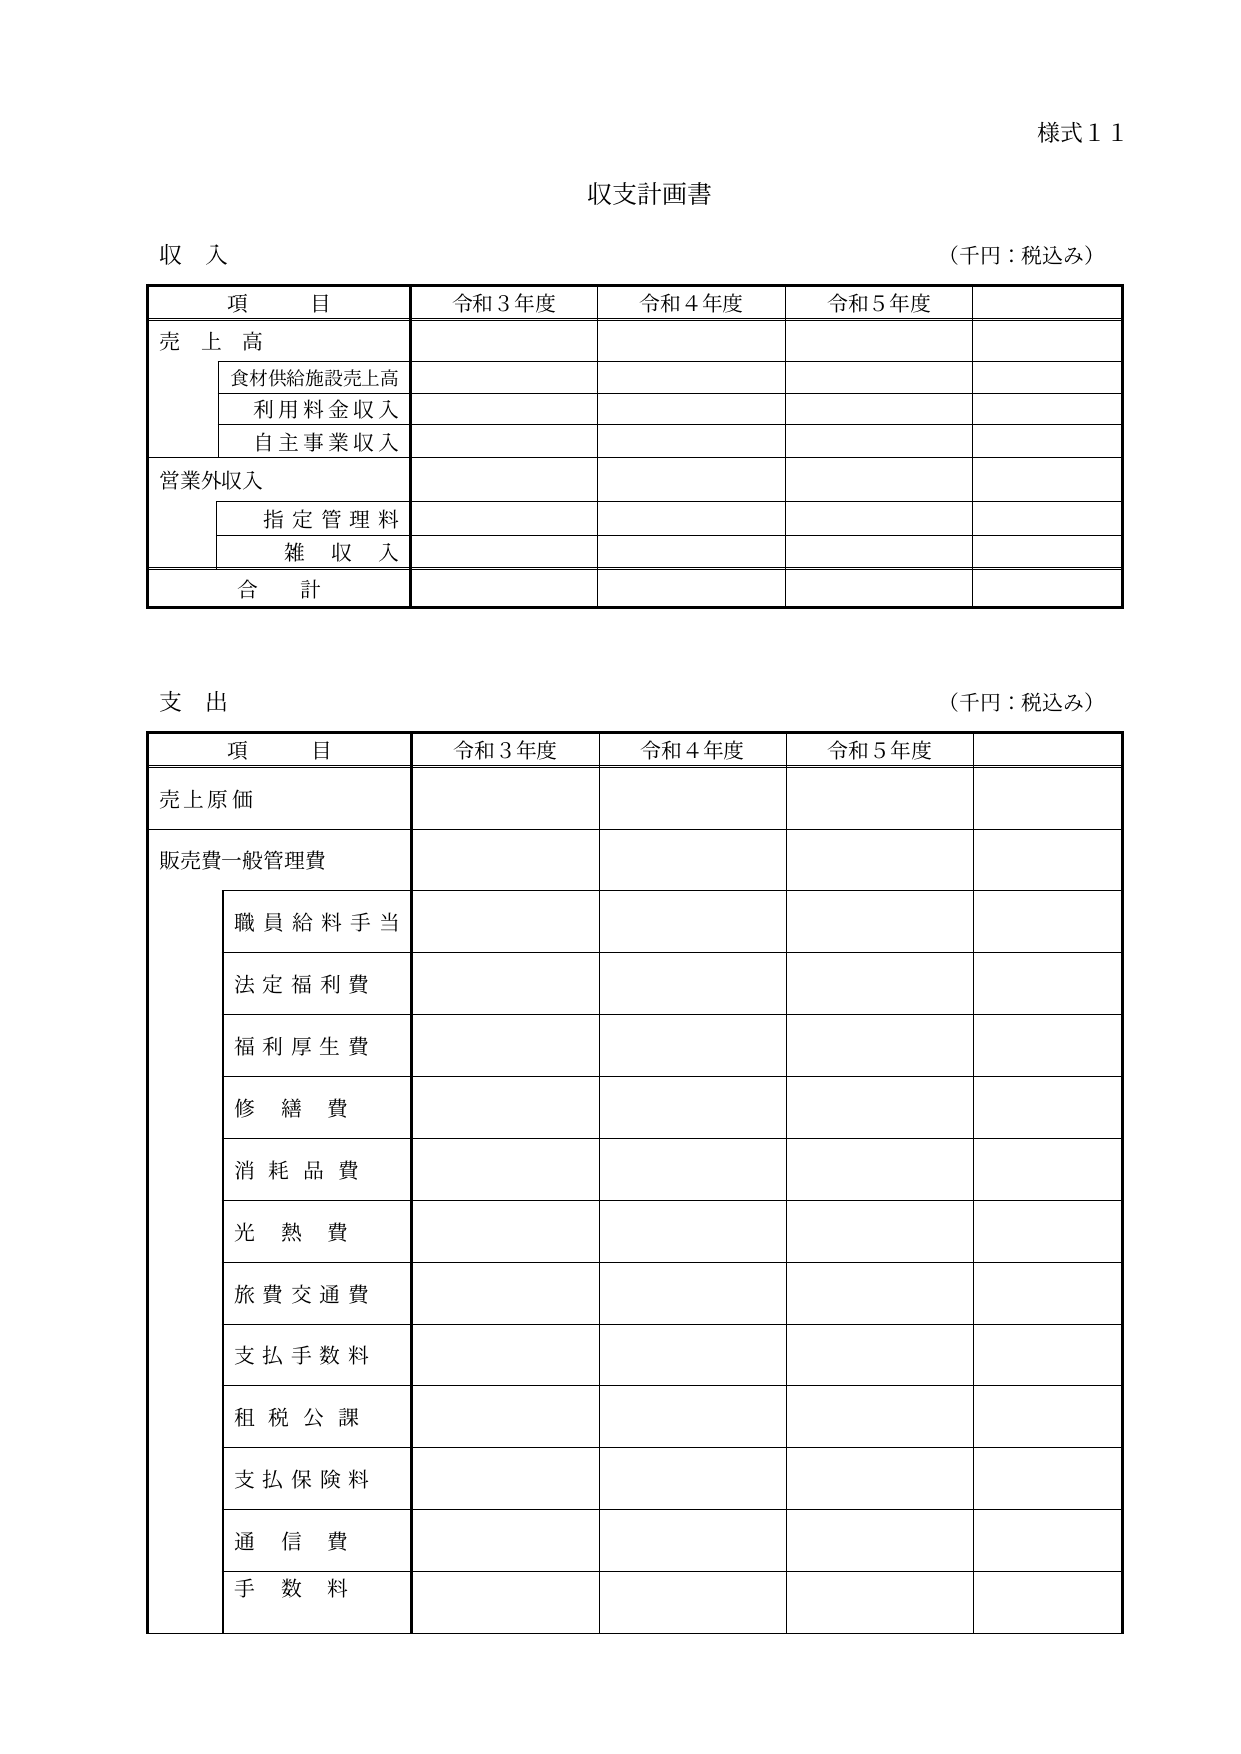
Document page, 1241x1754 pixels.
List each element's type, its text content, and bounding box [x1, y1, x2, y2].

table_cell [787, 1263, 973, 1323]
table_header 令和４年度 [600, 734, 786, 764]
table_cell [413, 891, 599, 952]
table_cell [786, 362, 972, 393]
table_cell 利用料金収入 [219, 394, 409, 424]
table_cell [974, 1386, 1121, 1447]
table_cell [412, 458, 597, 501]
table_cell [787, 830, 973, 890]
table_cell [787, 1448, 973, 1509]
table_cell [787, 1510, 973, 1571]
table_cell [974, 830, 1121, 890]
table_cell 福利厚生費 [224, 1015, 410, 1076]
table_cell [973, 362, 1121, 393]
table_cell [598, 458, 785, 501]
table_cell [598, 536, 785, 567]
table_cell 光熱費 [224, 1201, 410, 1262]
table_cell 租税公課 [224, 1386, 410, 1447]
table_cell [974, 1077, 1121, 1138]
table_cell 職員給料手当 [224, 891, 410, 952]
table_cell [973, 425, 1121, 457]
table_cell [787, 1572, 973, 1633]
table_cell [786, 570, 972, 606]
table_cell [786, 425, 972, 457]
table_cell [974, 1139, 1121, 1200]
table_cell [973, 502, 1121, 535]
table_cell 支払保険料 [224, 1448, 410, 1509]
table_cell [786, 536, 972, 567]
table_cell [974, 1572, 1121, 1633]
table_cell [413, 768, 599, 828]
table_cell 通信費 [224, 1510, 410, 1571]
table_cell [413, 1015, 599, 1076]
table_cell [413, 953, 599, 1014]
table_cell [600, 891, 786, 952]
table_cell [413, 1139, 599, 1200]
table_cell [413, 1448, 599, 1509]
table_cell [413, 1077, 599, 1138]
table_cell [974, 1325, 1121, 1385]
table_cell [600, 1139, 786, 1200]
table_cell 雑収入 [217, 536, 409, 567]
table_header [973, 287, 1121, 317]
table_cell 売 上 高 [149, 321, 409, 361]
table_header 令和５年度 [787, 734, 973, 764]
table_cell [974, 891, 1121, 952]
table_cell [598, 570, 785, 606]
table_header [974, 734, 1121, 764]
table_cell [412, 570, 597, 606]
table_cell [974, 1263, 1121, 1323]
table_cell [149, 890, 222, 1633]
table_cell [149, 361, 218, 457]
table_cell [412, 425, 597, 457]
table_cell [974, 1510, 1121, 1571]
table_cell [973, 536, 1121, 567]
table_cell [974, 768, 1121, 828]
table_cell [973, 570, 1121, 606]
table_cell [787, 1015, 973, 1076]
table_cell 消耗品費 [224, 1139, 410, 1200]
table_header 令和３年度 [413, 734, 599, 764]
table_header 項 目 [149, 287, 409, 317]
table_cell 修繕費 [224, 1077, 410, 1138]
table_cell [600, 1572, 786, 1633]
table_cell [413, 1510, 599, 1571]
table_cell [412, 321, 597, 361]
table_cell 法定福利費 [224, 953, 410, 1014]
text 収支計画書 [148, 162, 1152, 223]
table_cell [412, 502, 597, 535]
table_cell [412, 536, 597, 567]
text 収 入 （千円：税込み） [148, 223, 1152, 284]
table_cell [598, 394, 785, 424]
table_cell [413, 1572, 599, 1633]
table_cell [600, 830, 786, 890]
table_cell [600, 1448, 786, 1509]
table_cell [600, 768, 786, 828]
table_cell [786, 458, 972, 501]
table_cell [974, 1015, 1121, 1076]
table_header 令和４年度 [598, 287, 785, 317]
table_cell [600, 1077, 786, 1138]
table_cell [787, 1386, 973, 1447]
table_header 令和５年度 [786, 287, 972, 317]
table_header 項 目 [149, 734, 410, 764]
table_cell [786, 502, 972, 535]
table_cell [600, 1015, 786, 1076]
table_cell [974, 953, 1121, 1014]
table_cell 営業外収入 [149, 458, 409, 501]
table_cell 合 計 [149, 570, 409, 606]
table_cell [600, 953, 786, 1014]
table_cell [598, 362, 785, 393]
table_cell 自主事業収入 [219, 425, 409, 457]
table_cell 販売費一般管理費 [149, 830, 410, 890]
table_cell [598, 425, 785, 457]
table_cell [149, 501, 216, 567]
table_cell [412, 394, 597, 424]
table_header 令和３年度 [412, 287, 597, 317]
table_cell [600, 1263, 786, 1323]
table_cell [600, 1325, 786, 1385]
table_cell [787, 1139, 973, 1200]
table_cell [973, 321, 1121, 361]
table_cell [786, 394, 972, 424]
table_cell [598, 321, 785, 361]
table_cell 支払手数料 [224, 1325, 410, 1385]
table_cell 旅費交通費 [224, 1263, 410, 1323]
table_cell [973, 458, 1121, 501]
table_cell [413, 1386, 599, 1447]
table_cell [600, 1510, 786, 1571]
table_cell [413, 1325, 599, 1385]
text 支 出 （千円：税込み） [148, 670, 1152, 731]
table_cell [973, 394, 1121, 424]
table_cell [974, 1448, 1121, 1509]
table_cell 売上原価 [149, 768, 410, 828]
table_cell [598, 502, 785, 535]
table_cell 手数料 [224, 1572, 410, 1633]
table_cell [787, 953, 973, 1014]
table_cell [413, 1263, 599, 1323]
table_cell 指定管理料 [217, 502, 409, 535]
table_cell [787, 1325, 973, 1385]
table_cell [787, 891, 973, 952]
table_cell [786, 321, 972, 361]
table_cell 食材供給施設売上高 [219, 362, 409, 393]
text 様式１１ [148, 101, 1128, 162]
table_cell [600, 1201, 786, 1262]
table_cell [600, 1386, 786, 1447]
table_cell [787, 768, 973, 828]
table_cell [412, 362, 597, 393]
table_cell [787, 1077, 973, 1138]
table_cell [413, 1201, 599, 1262]
table_cell [413, 830, 599, 890]
table_cell [974, 1201, 1121, 1262]
table_cell [787, 1201, 973, 1262]
